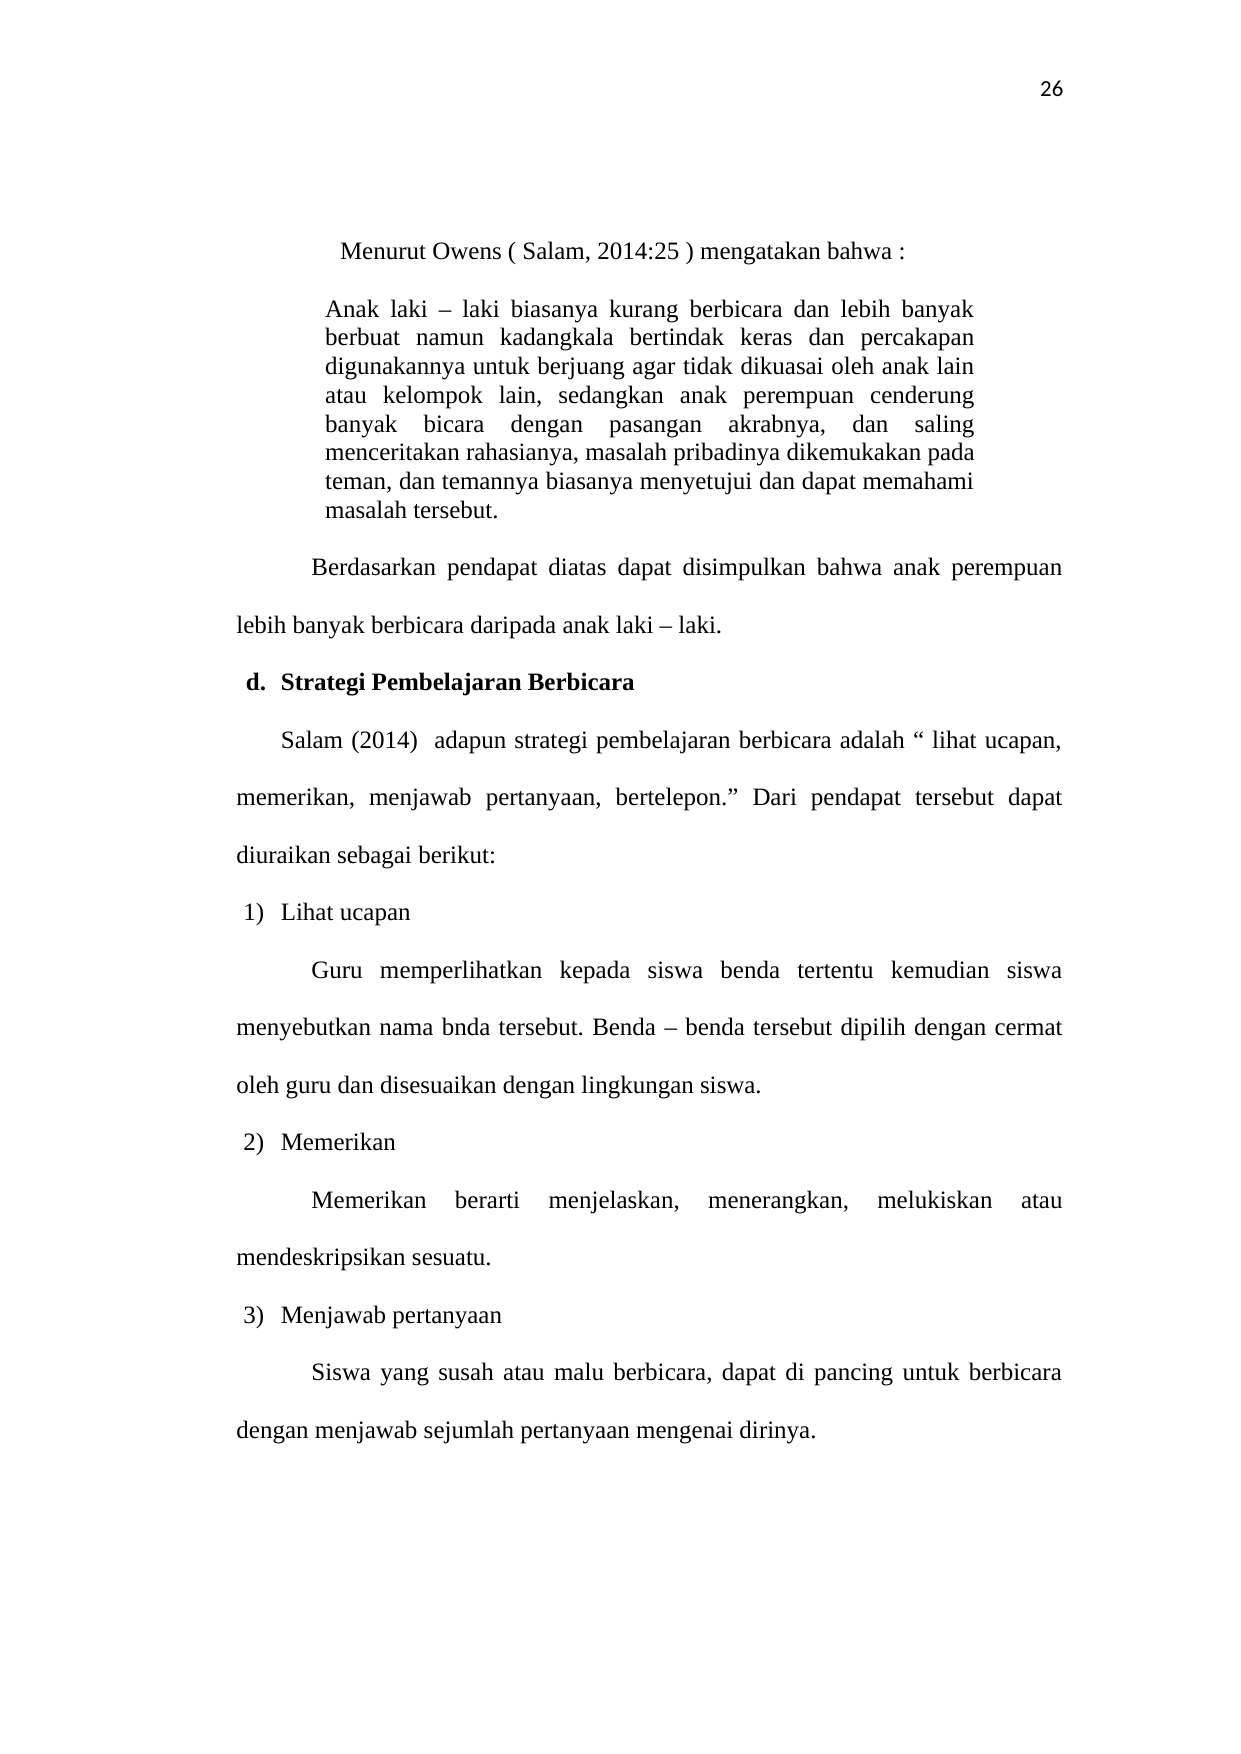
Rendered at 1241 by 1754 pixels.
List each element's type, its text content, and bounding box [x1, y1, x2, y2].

list Siswa yang susah atau malu berbicara, dapat di pancing untuk berbicara dengan menjawab sejumlah pertanyaan mengenai dirinya. [236, 1357, 1063, 1444]
list Lihat ucapan [243, 897, 1063, 926]
list Memerikan berarti menjelaskan, menerangkan, melukiskan atau mendeskripsikan sesuatu. [236, 1185, 1063, 1271]
list Strategi Pembelajaran Berbicara [266, 667, 1063, 696]
list Menjawab pertanyaan [243, 1300, 1063, 1329]
list Anak laki – laki biasanya kurang berbicara dan lebih banyak berbuat namun kadangkala bertindak keras dan percakapan digunakannya untuk berjuang agar tidak dikuasai oleh anak lain atau kelompok lain, sedangkan anak perempuan cenderung banyak bicara dengan pasangan akrabnya, dan saling menceritakan rahasianya, masalah pribadinya dikemukakan pada teman, dan temannya biasanya menyetujui dan dapat memahami masalah tersebut. [325, 294, 974, 524]
list Menurut Owens ( Salam, 2014:25 ) mengatakan bahwa : [236, 236, 1063, 265]
list Berdasarkan pendapat diatas dapat disimpulkan bahwa anak perempuan lebih banyak berbicara daripada anak laki – laki. [236, 552, 1063, 639]
list Guru memperlihatkan kepada siswa benda tertentu kemudian siswa menyebutkan nama bnda tersebut. Benda – benda tersebut dipilih dengan cermat oleh guru dan disesuaikan dengan lingkungan siswa. [236, 955, 1063, 1099]
list Salam (2014) adapun strategi pembelajaran berbicara adalah “ lihat ucapan, memerikan, menjawab pertanyaan, bertelepon.” Dari pendapat tersebut dapat diuraikan sebagai berikut: [236, 725, 1063, 869]
list Memerikan [243, 1127, 1063, 1156]
